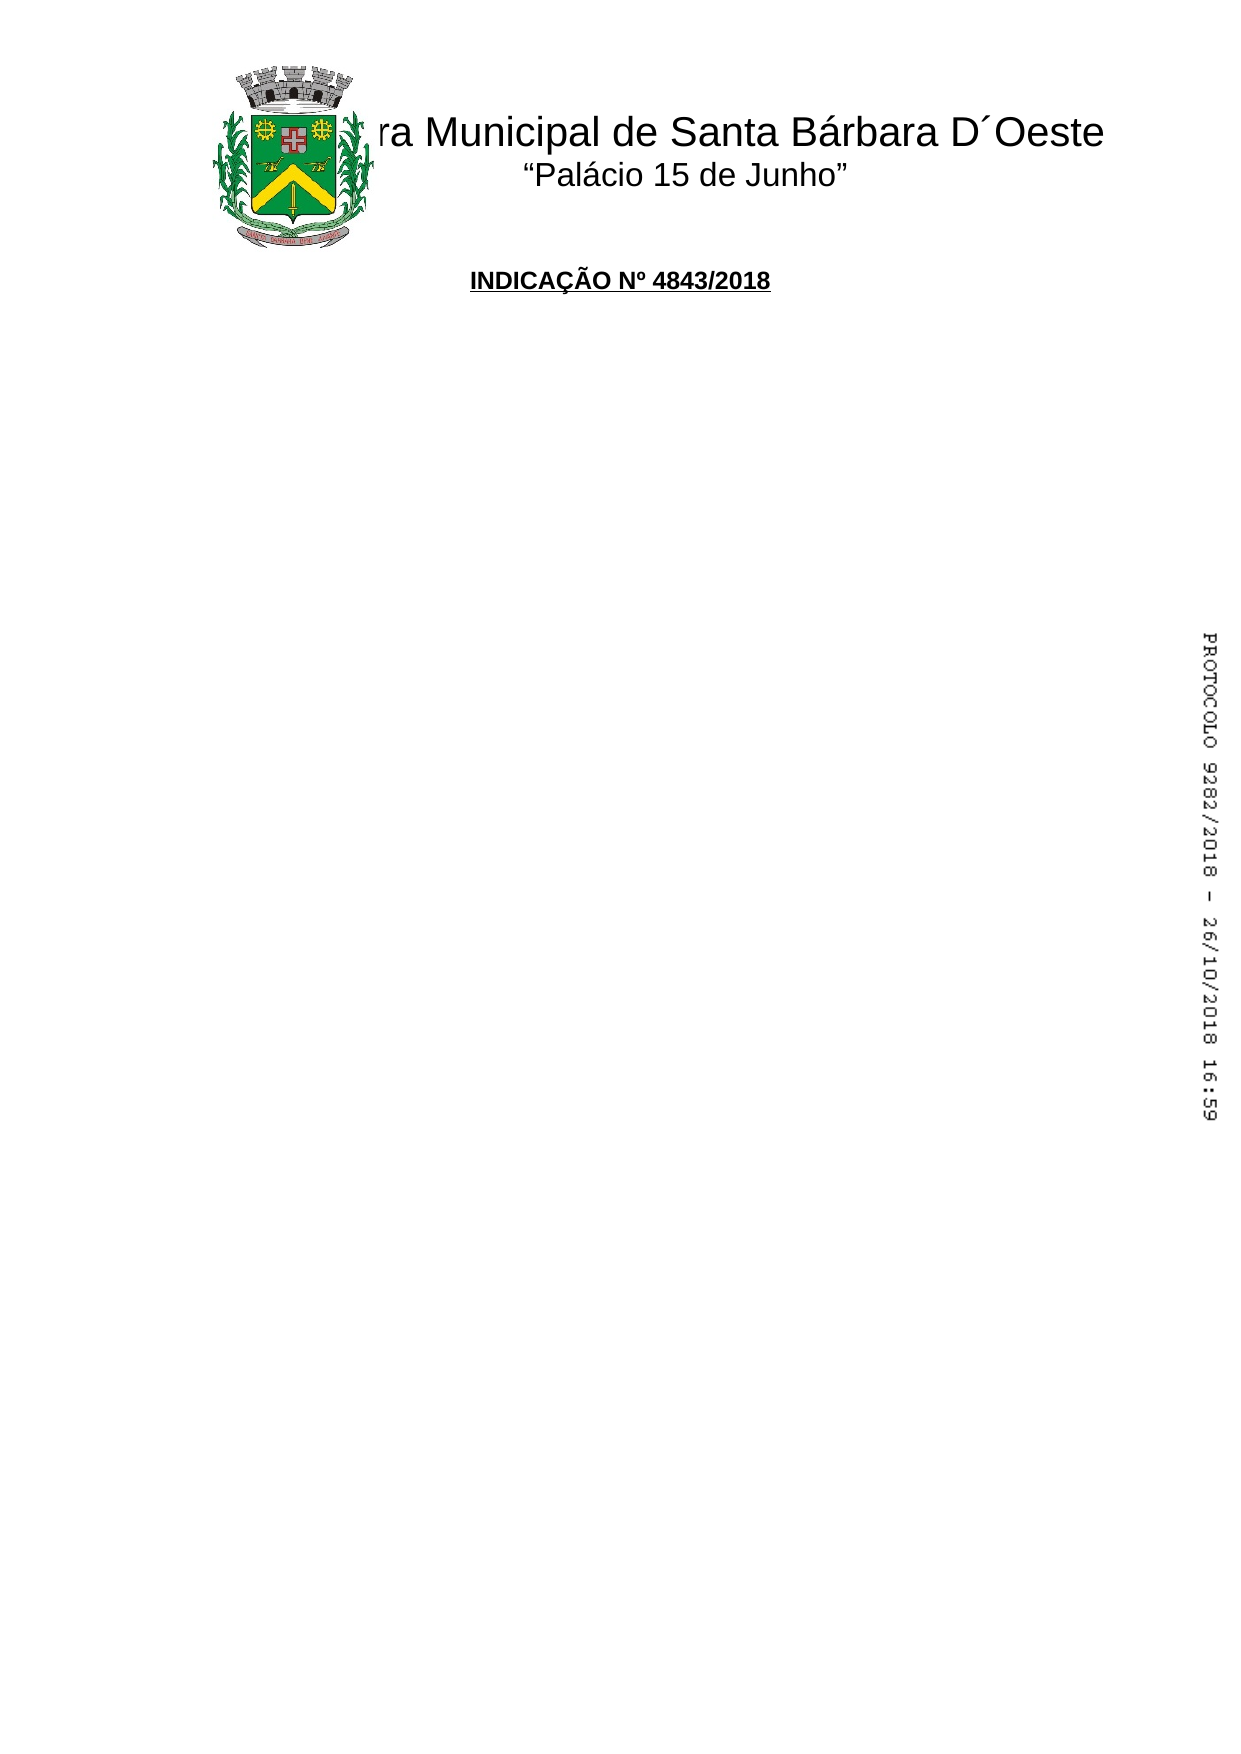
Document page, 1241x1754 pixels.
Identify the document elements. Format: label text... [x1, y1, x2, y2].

title INDICAÇÃO Nº 4843/2018 [177, 266, 1063, 294]
picture [212, 66, 381, 255]
picture [1177, 629, 1241, 1125]
